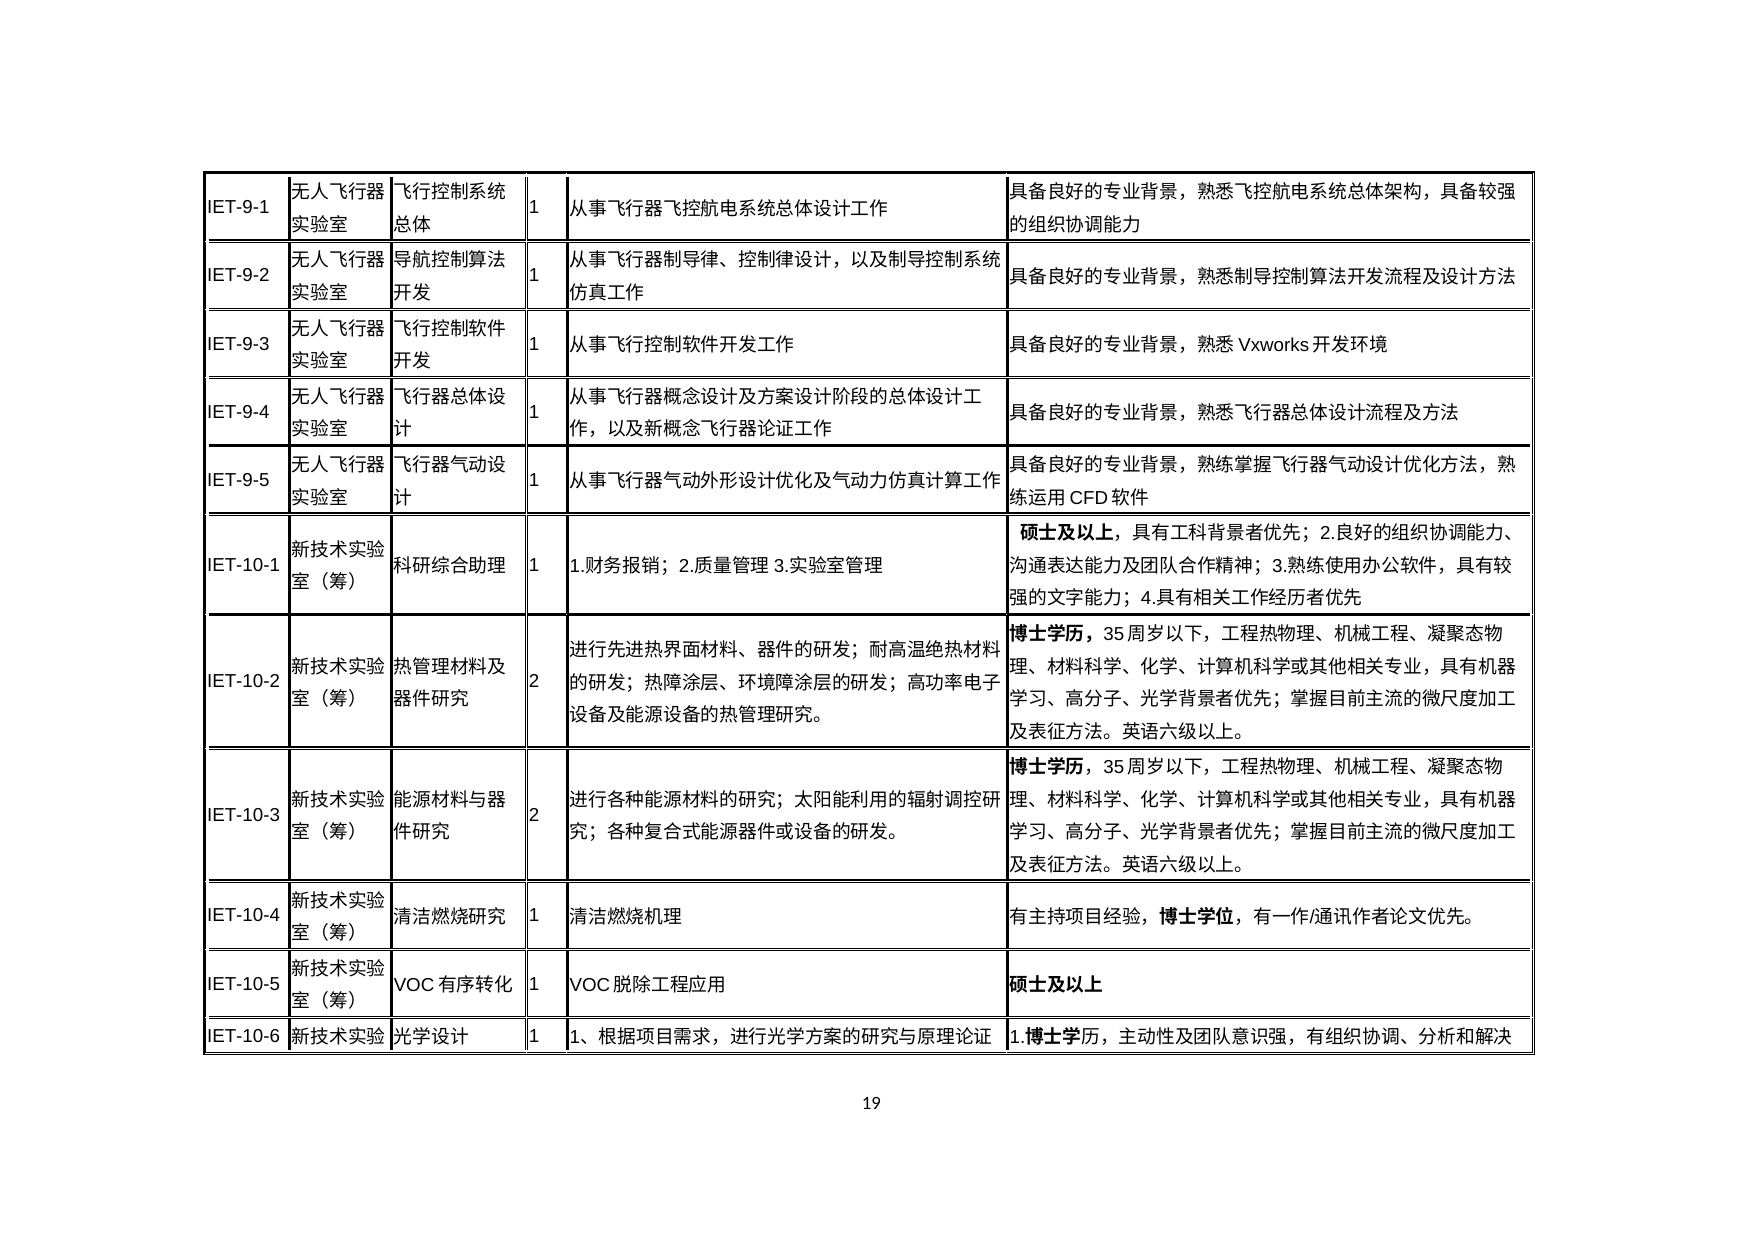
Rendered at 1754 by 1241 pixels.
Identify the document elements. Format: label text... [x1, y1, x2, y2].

table_cell 1 [528, 243, 566, 307]
table_cell IET-10-5 [205, 948, 289, 1016]
table_cell 飞行器总体设计 [393, 379, 525, 444]
table_cell IET-9-1 [206, 174, 289, 239]
table_cell 硕士及以上 [1007, 948, 1533, 1016]
table_cell 从事飞行控制软件开发工作 [569, 311, 1006, 376]
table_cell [1007, 1016, 1533, 1052]
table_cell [567, 1019, 1007, 1052]
table_cell 热管理材料及器件研究 [393, 616, 525, 746]
table_cell 飞行器气动设计 [393, 447, 525, 512]
table_cell IET-9-2 [206, 239, 288, 307]
table_cell 1 [526, 173, 567, 239]
table_cell IET-10-6 [205, 1016, 289, 1052]
table_cell 新技术实验室（筹） [289, 1019, 391, 1052]
table_cell 具备良好的专业背景，熟悉飞行器总体设计流程及方法 [1007, 376, 1533, 444]
table_cell 博士学历，35周岁以下，工程热物理、机械工程、凝聚态物理、材料科学、化学、计算机科学或其他相关专业，具有机器学习、高分子、光学背景者优先；掌握目前主流的微尺度加工及表征方法。英语六级以上。 [1009, 613, 1533, 746]
table_cell 1 [528, 379, 566, 444]
table_cell 硕士及以上，具有工科背景者优先；2.良好的组织协调能力、沟通表达能力及团队合作精神；3.熟练使用办公软件，具有较强的文字能力；4.具有相关工作经历者优先 [1009, 512, 1532, 613]
table_cell IET-9-5 [206, 444, 288, 512]
table_cell IET-9-4 [205, 376, 289, 444]
table_cell 新技术实验室（筹） [291, 516, 390, 613]
table_cell 进行各种能源材料的研究；太阳能利用的辐射调控研究；各种复合式能源器件或设备的研发。 [569, 750, 1006, 879]
table_cell 2 [528, 616, 566, 746]
table_cell IET-10-4 [206, 879, 288, 948]
table_cell 科研综合助理 [393, 516, 525, 613]
table_cell 清洁燃烧研究 [393, 883, 525, 948]
table_cell 新技术实验室（筹） [291, 883, 390, 948]
table_cell 1.财务报销；2.质量管理 3.实验室管理 [569, 516, 1006, 613]
table_cell 新技术实验室（筹） [291, 616, 390, 746]
table_cell 进行先进热界面材料、器件的研发；耐高温绝热材料的研发；热障涂层、环境障涂层的研发；高功率电子设备及能源设备的热管理研究。 [569, 616, 1006, 746]
table_cell 新技术实验室（筹） [291, 750, 390, 879]
table_cell 无人飞行器实验室 [291, 447, 390, 512]
table_cell 1 [528, 447, 566, 512]
table_cell 1 [528, 951, 566, 1016]
table_cell 无人飞行器实验室 [291, 243, 390, 307]
table_cell 从事飞行器概念设计及方案设计阶段的总体设计工作，以及新概念飞行器论证工作 [569, 379, 1006, 444]
table_cell 无人飞行器实验室 [291, 379, 390, 444]
table_cell 1 [528, 516, 566, 613]
table_cell 1 [528, 311, 566, 376]
table_cell 具备良好的专业背景，熟练掌握飞行器气动设计优化方法，熟练运用CFD软件 [1009, 444, 1532, 512]
table_cell 无人飞行器实验室 [289, 174, 391, 239]
table_cell 2 [528, 750, 566, 879]
table_cell 从事飞行器飞控航电系统总体设计工作 [567, 173, 1007, 239]
table_cell 具备良好的专业背景，熟悉制导控制算法开发流程及设计方法 [1009, 239, 1532, 307]
table_cell 飞行控制系统总体 [391, 174, 526, 239]
table_cell 能源材料与器件研究 [393, 750, 525, 879]
table_cell 从事飞行器制导律、控制律设计，以及制导控制系统仿真工作 [569, 243, 1006, 307]
table_cell 无人飞行器实验室 [291, 311, 390, 376]
table_cell 1 [528, 883, 566, 948]
table_cell 具备良好的专业背景，熟悉飞控航电系统总体架构，具备较强的组织协调能力 [1007, 174, 1532, 239]
table_cell IET-10-2 [205, 613, 288, 746]
table_cell VOC有序转化 [393, 951, 525, 1016]
table_cell VOC脱除工程应用 [569, 951, 1006, 1016]
table_cell IET-10-3 [206, 746, 288, 879]
table_cell 导航控制算法开发 [393, 243, 525, 307]
table_cell 飞行控制软件开发 [393, 311, 525, 376]
table_cell 新技术实验室（筹） [291, 951, 390, 1016]
table_cell 博士学历，35周岁以下，工程热物理、机械工程、凝聚态物理、材料科学、化学、计算机科学或其他相关专业，具有机器学习、高分子、光学背景者优先；掌握目前主流的微尺度加工及表征方法。英语六级以上。 [1009, 746, 1532, 879]
table_cell 有主持项目经验，博士学位，有一作/通讯作者论文优先。 [1009, 879, 1532, 948]
table_cell 清洁燃烧机理 [569, 883, 1006, 948]
table_cell 具备良好的专业背景，熟悉Vxworks开发环境 [1009, 308, 1532, 376]
table_cell IET-10-1 [206, 512, 288, 613]
table_cell 1 [526, 1019, 567, 1052]
table_cell IET-9-3 [206, 308, 288, 376]
table_cell 从事飞行器气动外形设计优化及气动力仿真计算工作 [569, 447, 1006, 512]
table_cell 光学设计 [391, 1019, 526, 1052]
